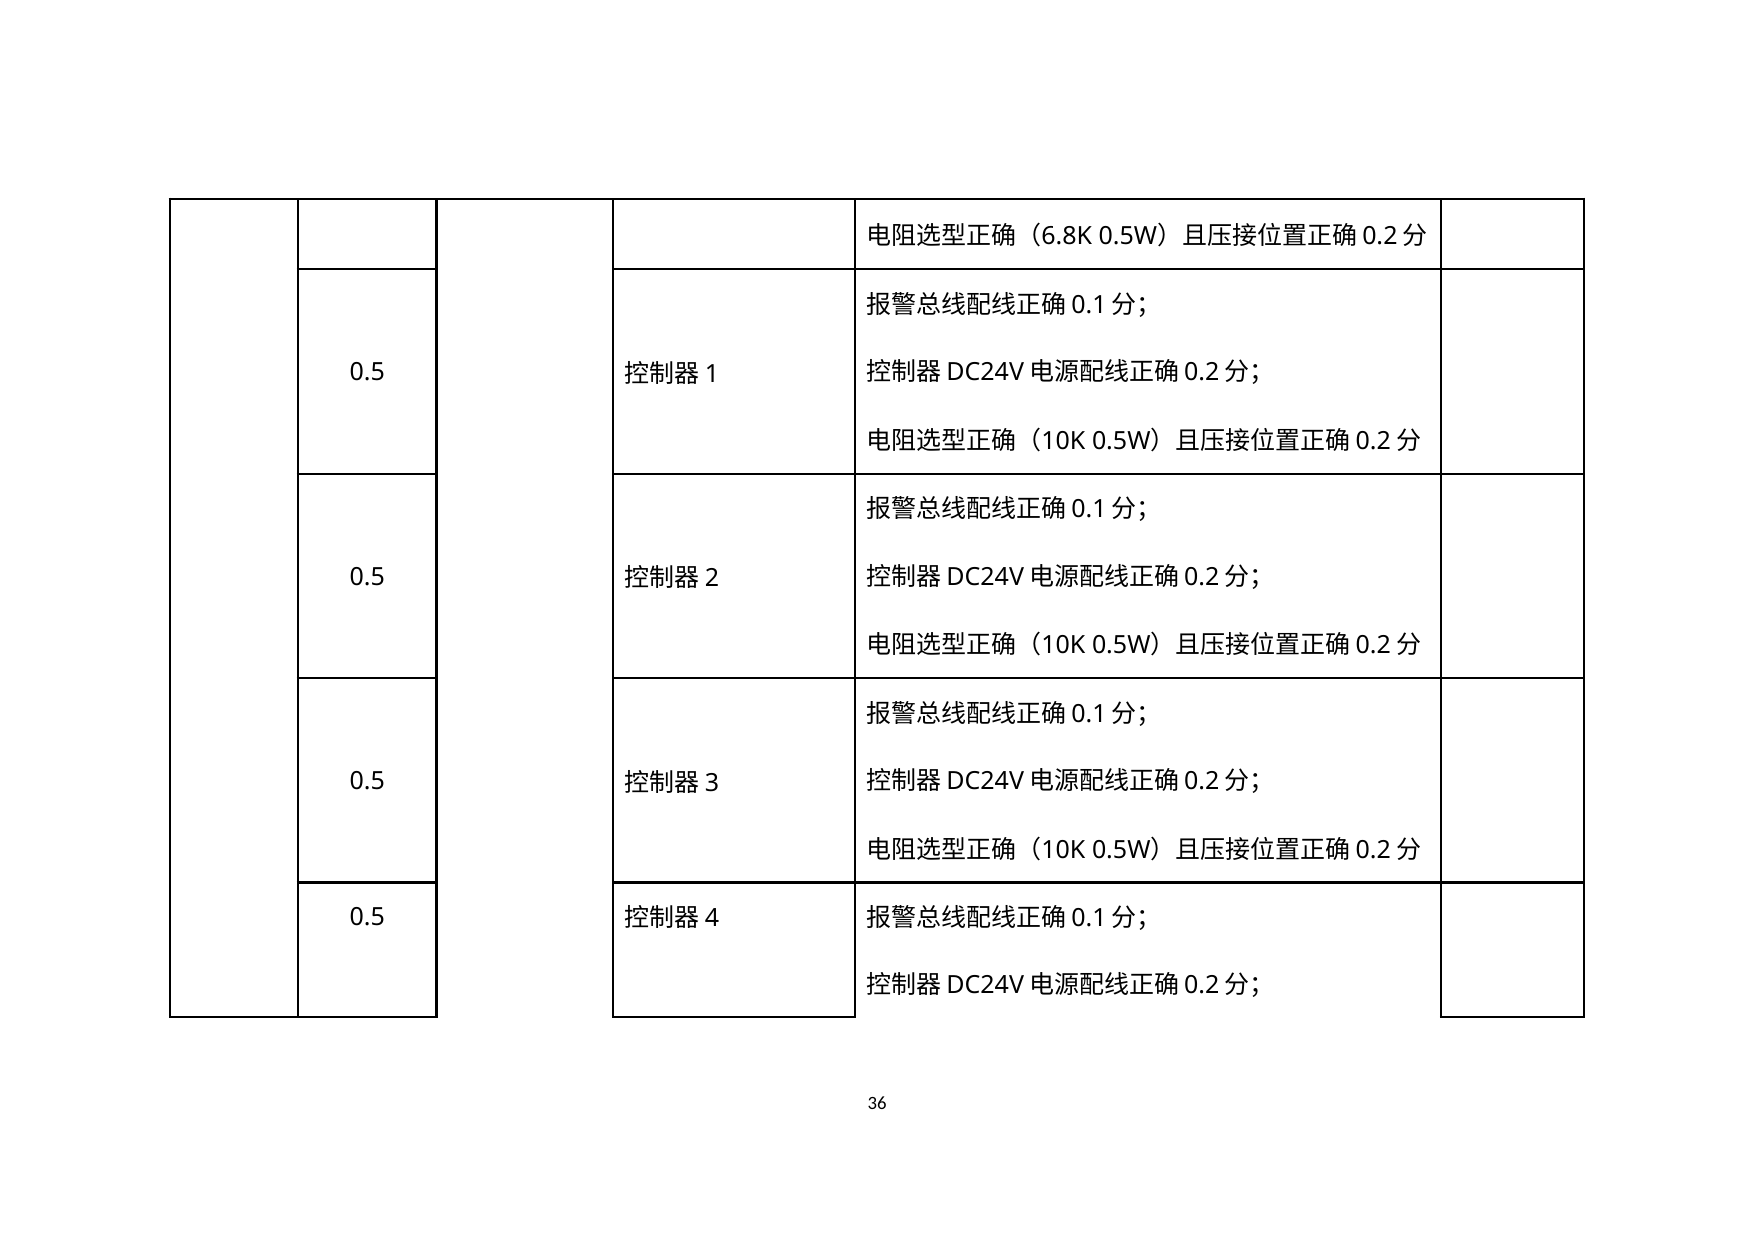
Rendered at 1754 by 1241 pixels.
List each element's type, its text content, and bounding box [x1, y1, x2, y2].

table_cell 0.5 [299, 884, 435, 1016]
table_cell 电阻选型正确（10K 0.5W）且压接位置正确0.2分 [856, 607, 1440, 677]
table_cell 控制器DC24V电源配线正确0.2分； [856, 949, 1440, 1016]
table_cell 控制器2 [614, 475, 854, 677]
table_cell 控制器4 [614, 884, 854, 1016]
table_cell 控制器1 [614, 270, 854, 472]
table_cell 0.5 [299, 270, 435, 472]
table_cell 控制器DC24V电源配线正确0.2分； [856, 335, 1440, 402]
table_cell 报警总线配线正确0.1分； [856, 884, 1440, 948]
table_cell 0.5 [299, 475, 435, 677]
table_cell 控制器DC24V电源配线正确0.2分； [856, 744, 1440, 811]
table_cell 控制器3 [614, 679, 854, 881]
table_cell [1442, 679, 1583, 881]
table_cell 电阻选型正确（10K 0.5W）且压接位置正确0.2分 [856, 811, 1440, 881]
table_cell 电阻选型正确（6.8K 0.5W）且压接位置正确0.2分 [856, 200, 1440, 268]
table_cell 0.5 [299, 679, 435, 881]
table_cell [1442, 270, 1583, 472]
table_cell [1442, 884, 1583, 1016]
table_cell 控制器DC24V电源配线正确0.2分； [856, 540, 1440, 607]
table_cell 报警总线配线正确0.1分； [856, 679, 1440, 744]
table_cell 报警总线配线正确0.1分； [856, 270, 1440, 335]
table_cell [1442, 475, 1583, 677]
table_cell 报警总线配线正确0.1分； [856, 475, 1440, 539]
table_cell 电阻选型正确（10K 0.5W）且压接位置正确0.2分 [856, 402, 1440, 472]
